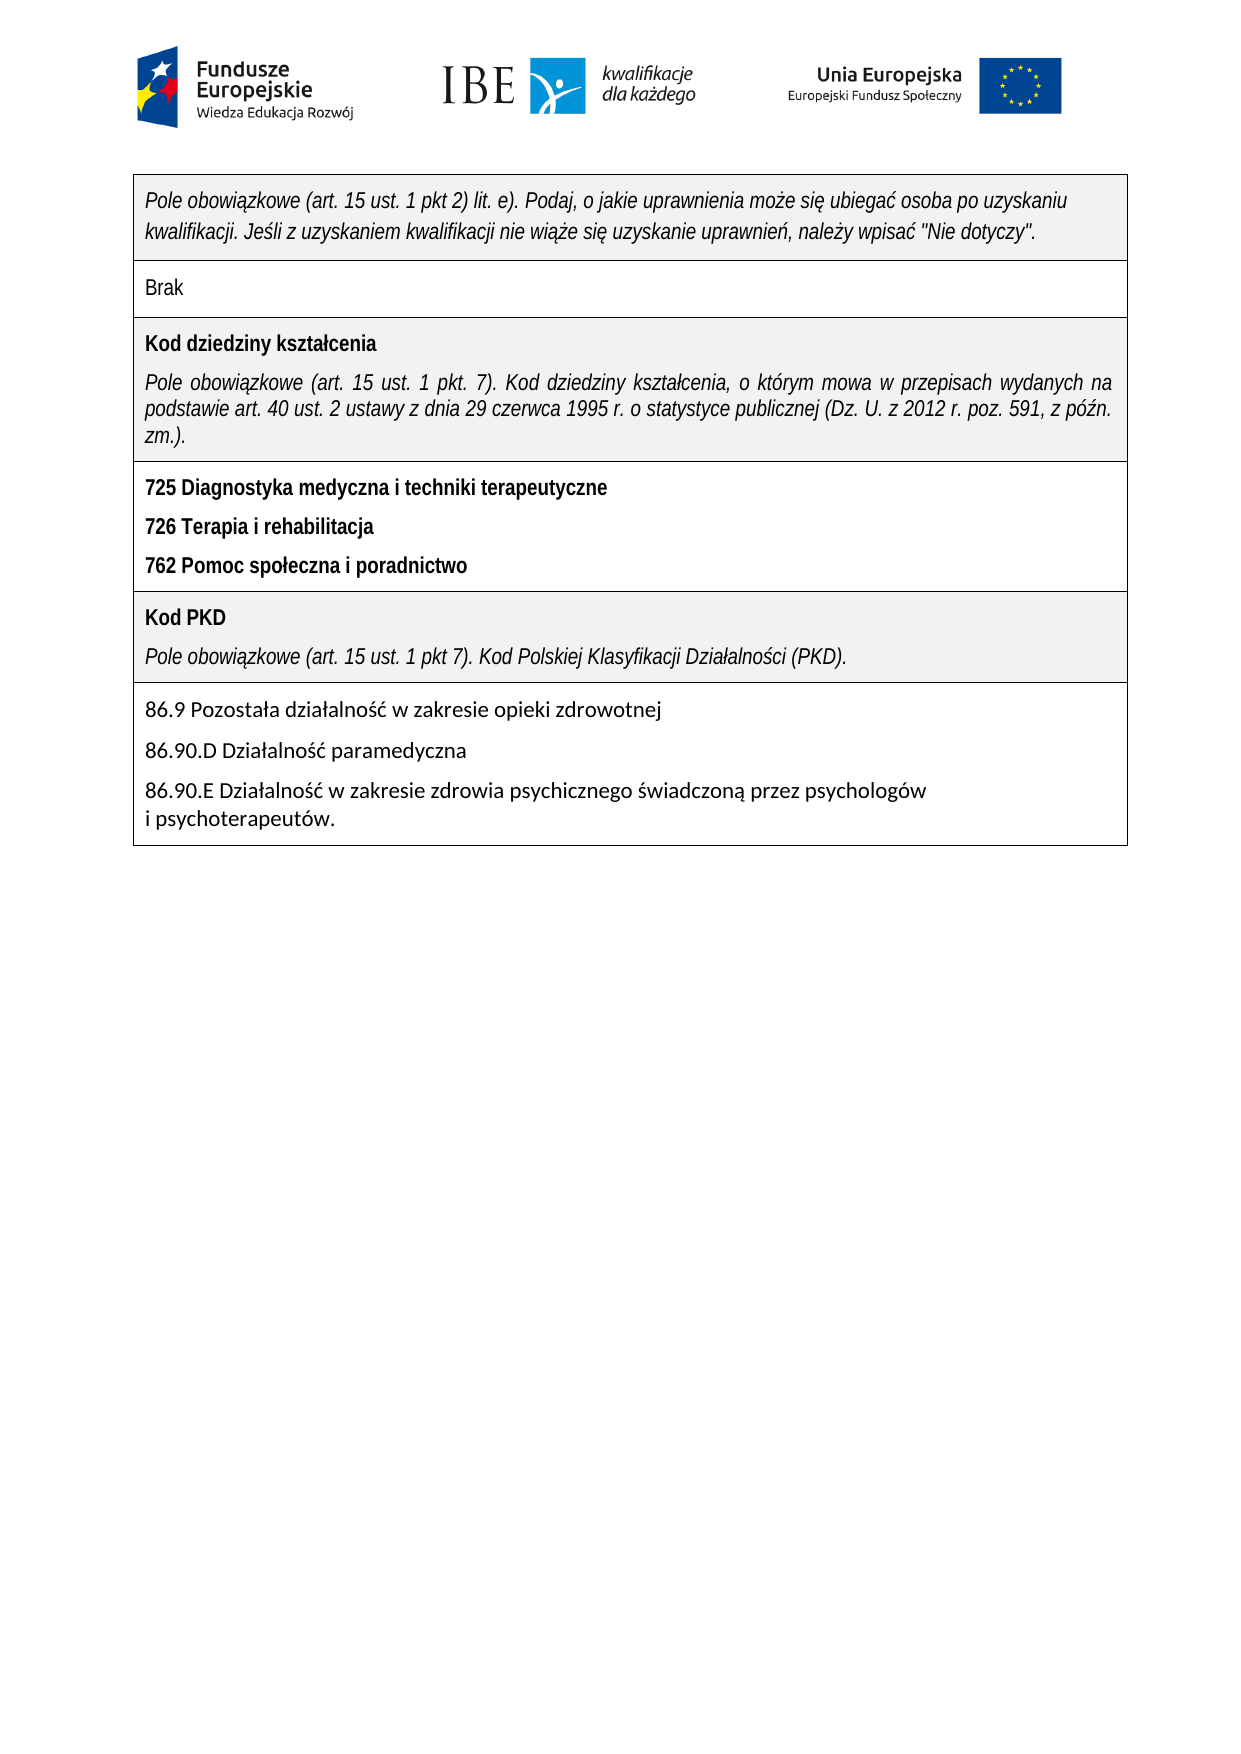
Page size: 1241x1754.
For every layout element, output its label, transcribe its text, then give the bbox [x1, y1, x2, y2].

table_cell Kod PKD Pole obowiązkowe (art. 15 ust. 1 pkt 7). Kod Polskiej Klasyfikacji Działalności (PKD). [134, 592, 1127, 682]
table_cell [134, 175, 1127, 260]
table_cell Kod dziedziny kształcenia Pole obowiązkowe (art. 15 ust. 1 pkt. 7). Kod dziedziny kształcenia, o którym mowa w przepisach wydanych na podstawie art. 40 ust. 2 ustawy z dnia 29 czerwca 1995 r. o statystyce publicznej (Dz. U. z 2012 r. poz. 591, z późn. zm.). [134, 318, 1127, 461]
table_cell 725 Diagnostyka medyczna i techniki terapeutyczne 726 Terapia i rehabilitacja 762 Pomoc społeczna i poradnictwo [134, 462, 1127, 591]
table_cell Brak [134, 261, 1127, 317]
table_cell 86.9 Pozostała działalność w zakresie opieki zdrowotnej 86.90.D Działalność paramedyczna 86.90.E Działalność w zakresie zdrowia psychicznego świadczoną przez psychologów i psychoterapeutów. [134, 683, 1127, 845]
picture [91, 42, 1108, 132]
